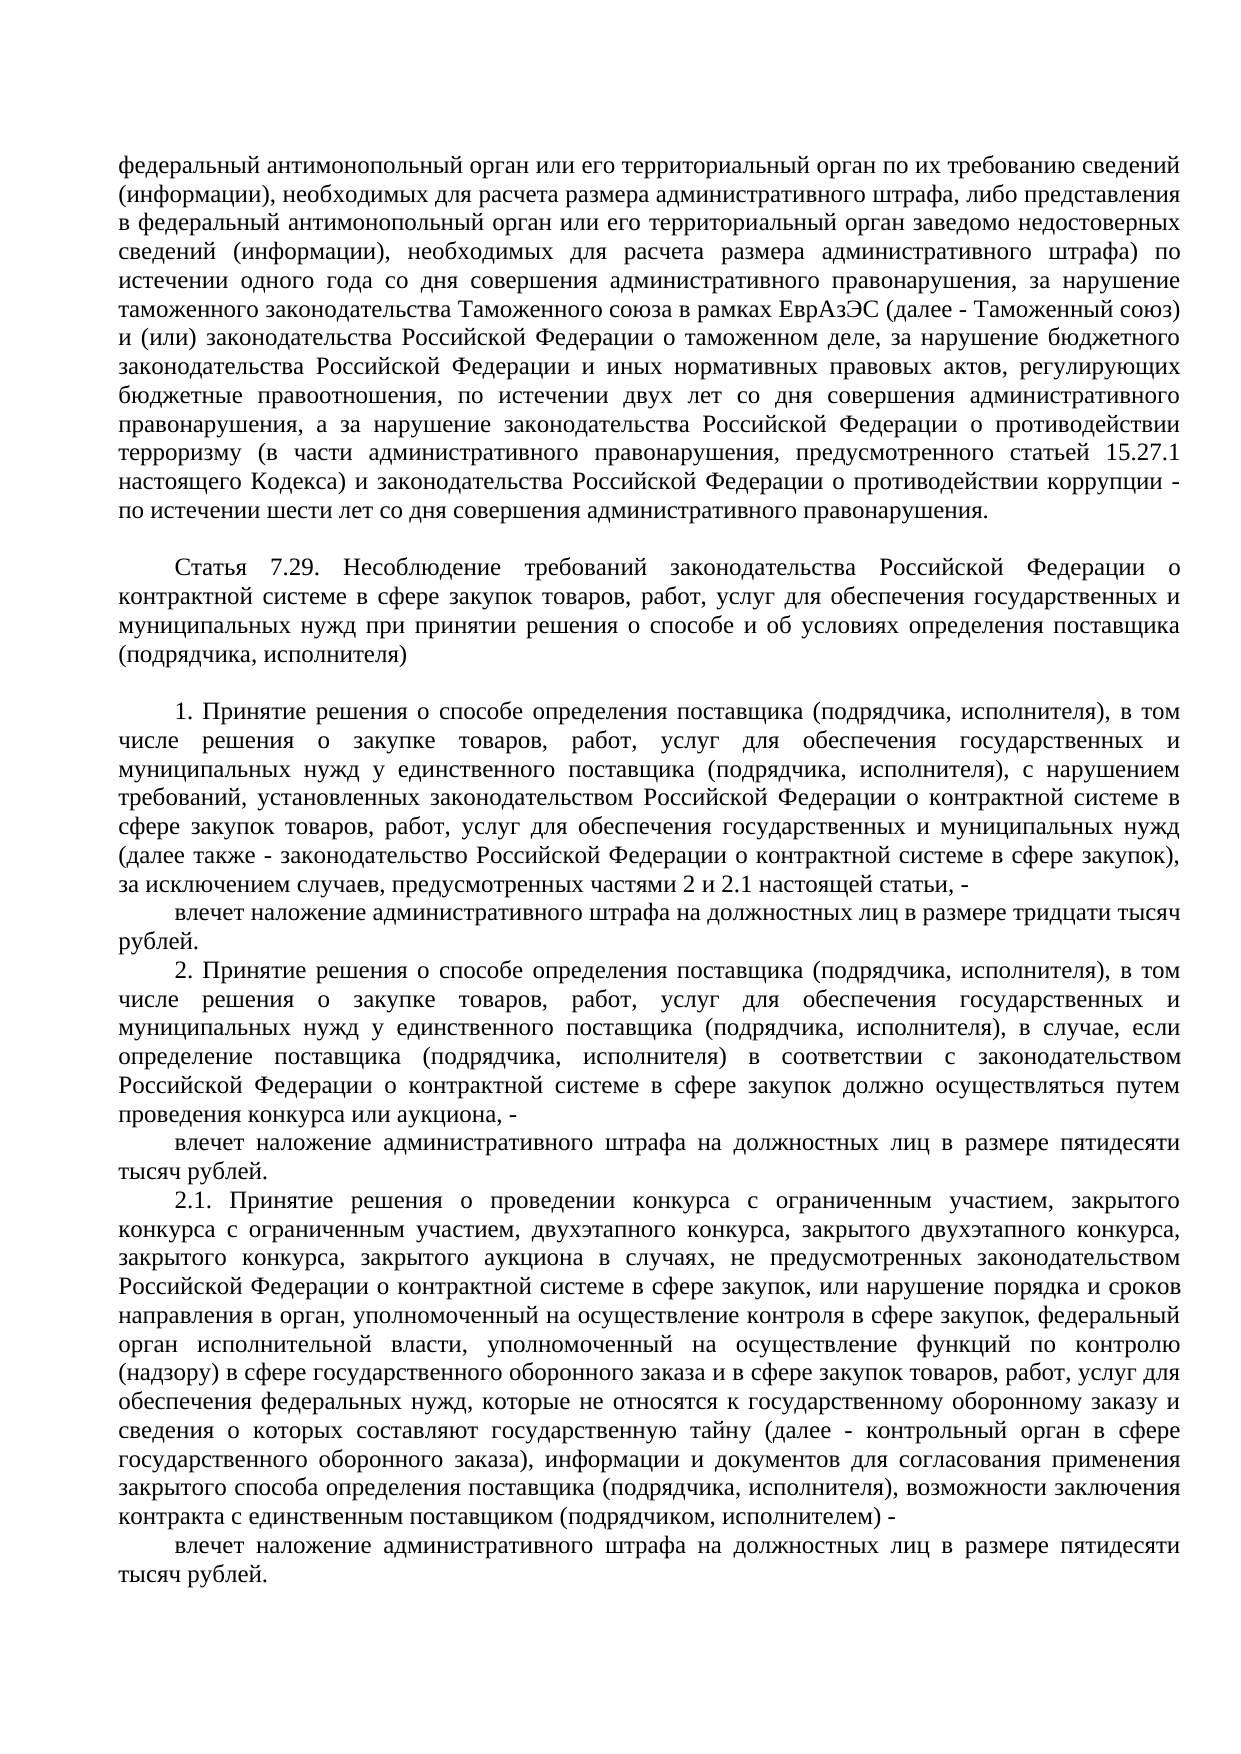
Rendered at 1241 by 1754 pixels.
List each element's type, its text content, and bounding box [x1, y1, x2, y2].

text влечет наложение административного штрафа на должностных лиц в размере тридцати тысяч рублей. [118, 897, 1181, 955]
text 2.1. Принятие решения о проведении конкурса с ограниченным участием, закрытого конкурса с ограниченным участием, двухэтапного конкурса, закрытого двухэтапного конкурса, закрытого конкурса, закрытого аукциона в случаях, не предусмотренных законодательством Российской Федерации о контрактной системе в сфере закупок, или нарушение порядка и сроков направления в орган, уполномоченный на осуществление контроля в сфере закупок, федеральный орган исполнительной власти, уполномоченный на осуществление функций по контролю (надзору) в сфере государственного оборонного заказа и в сфере закупок товаров, работ, услуг для обеспечения федеральных нужд, которые не относятся к государственному оборонному заказу и сведения о которых составляют государственную тайну (далее - контрольный орган в сфере государственного оборонного заказа), информации и документов для согласования применения закрытого способа определения поставщика (подрядчика, исполнителя), возможности заключения контракта с единственным поставщиком (подрядчиком, исполнителем) - [118, 1185, 1181, 1530]
text 2. Принятие решения о способе определения поставщика (подрядчика, исполнителя), в том числе решения о закупке товаров, работ, услуг для обеспечения государственных и муниципальных нужд у единственного поставщика (подрядчика, исполнителя), в случае, если определение поставщика (подрядчика, исполнителя) в соответствии с законодательством Российской Федерации о контрактной системе в сфере закупок должно осуществляться путем проведения конкурса или аукциона, - [118, 955, 1181, 1127]
text 1. Принятие решения о способе определения поставщика (подрядчика, исполнителя), в том числе решения о закупке товаров, работ, услуг для обеспечения государственных и муниципальных нужд у единственного поставщика (подрядчика, исполнителя), с нарушением требований, установленных законодательством Российской Федерации о контрактной системе в сфере закупок товаров, работ, услуг для обеспечения государственных и муниципальных нужд (далее также - законодательство Российской Федерации о контрактной системе в сфере закупок), за исключением случаев, предусмотренных частями 2 и 2.1 настоящей статьи, - [118, 696, 1181, 897]
text Статья 7.29. Несоблюдение требований законодательства Российской Федерации о контрактной системе в сфере закупок товаров, работ, услуг для обеспечения государственных и муниципальных нужд при принятии решения о способе и об условиях определения поставщика (подрядчика, исполнителя) [118, 552, 1181, 667]
text влечет наложение административного штрафа на должностных лиц в размере пятидесяти тысяч рублей. [118, 1127, 1181, 1185]
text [118, 150, 1181, 524]
text влечет наложение административного штрафа на должностных лиц в размере пятидесяти тысяч рублей. [118, 1530, 1181, 1587]
